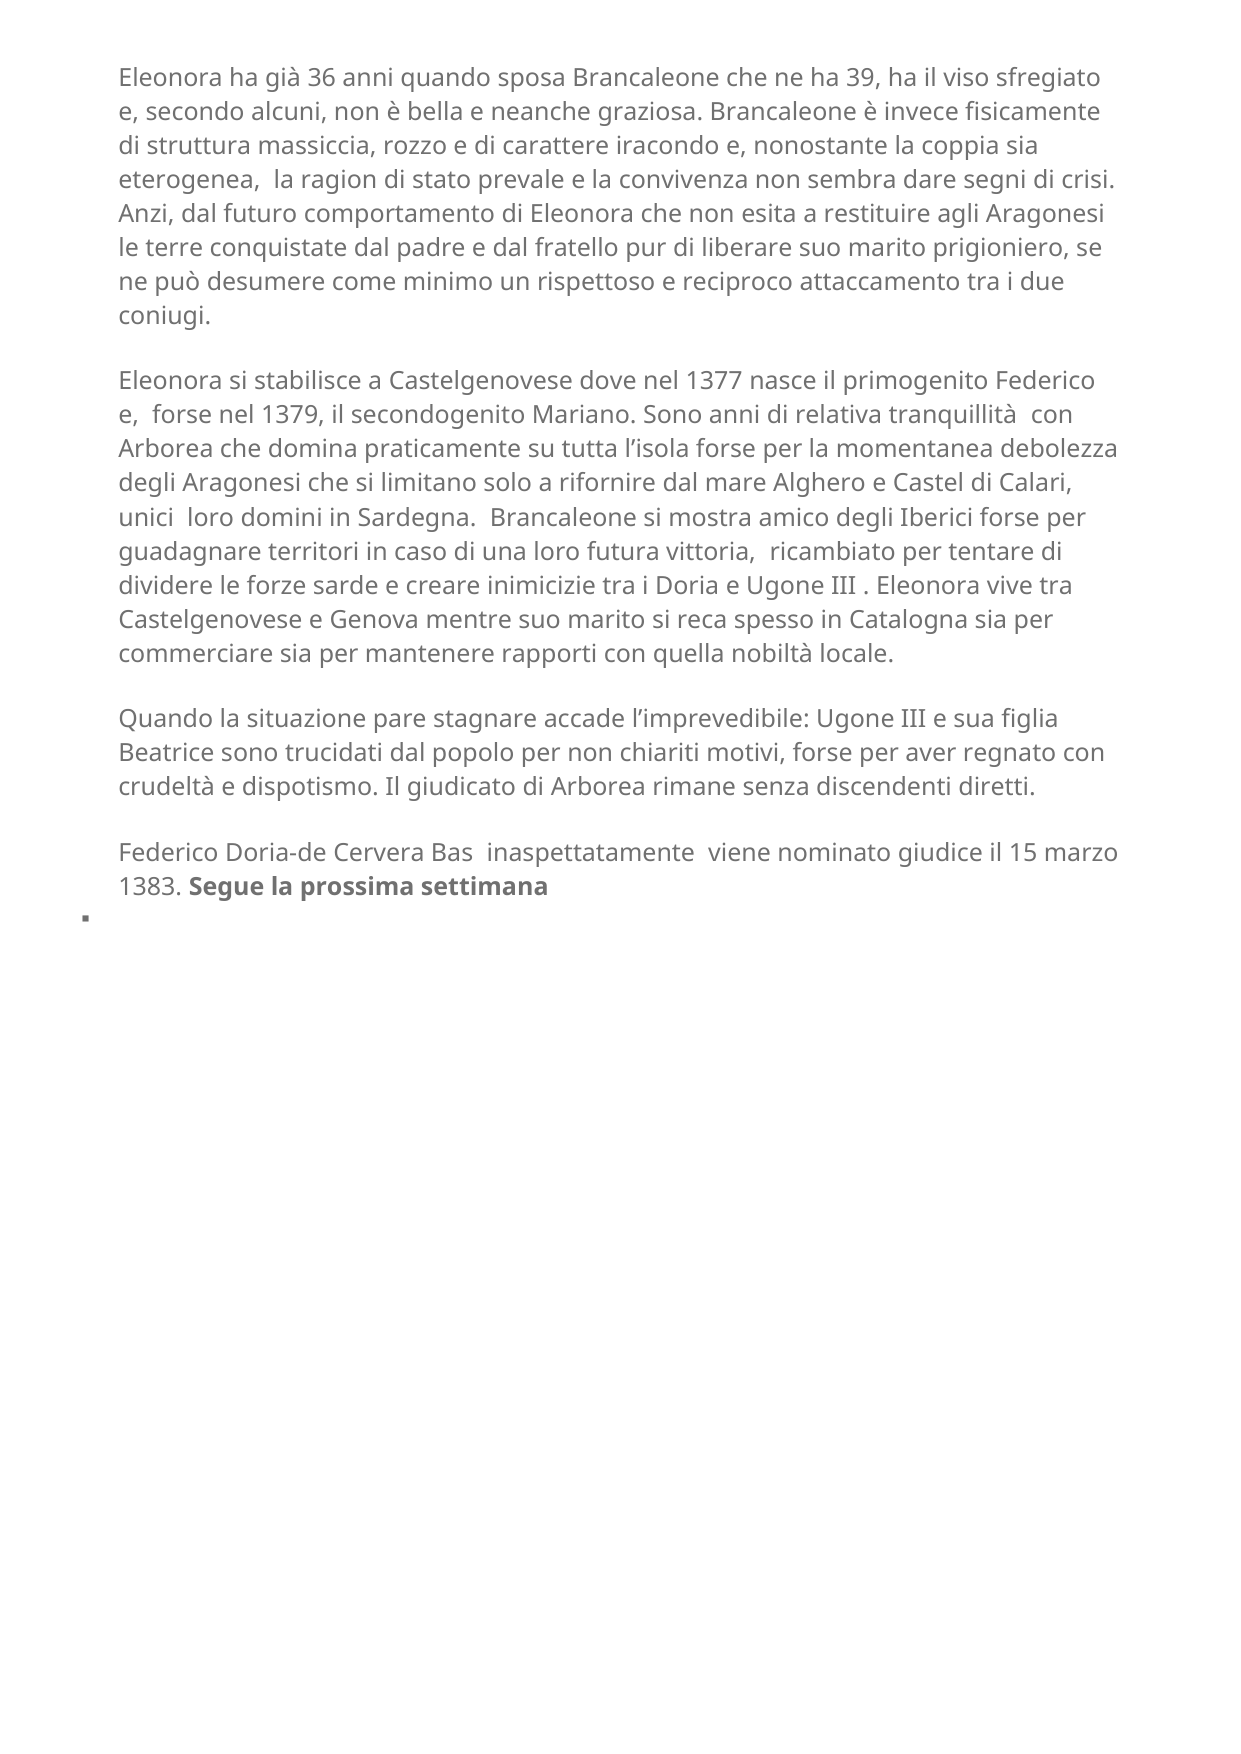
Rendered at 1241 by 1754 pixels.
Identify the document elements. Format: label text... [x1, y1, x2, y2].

text Federico Doria-de Cervera Bas inaspettatamente viene nominato giudice il 15 marzo 1383. Segue la prossima settimana [118, 834, 1122, 902]
text Quando la situazione pare stagnare accade l’imprevedibile: Ugone III e sua figlia Beatrice sono trucidati dal popolo per non chiariti motivi, forse per aver regnato con crudeltà e dispotismo. Il giudicato di Arborea rimane senza discendenti diretti. [118, 701, 1122, 803]
text Eleonora ha già 36 anni quando sposa Brancaleone che ne ha 39, ha il viso sfregiato e, secondo alcuni, non è bella e neanche graziosa. Brancaleone è invece fisicamente di struttura massiccia, rozzo e di carattere iracondo e, nonostante la coppia sia eterogenea, la ragion di stato prevale e la convivenza non sembra dare segni di crisi. Anzi, dal futuro comportamento di Eleonora che non esita a restituire agli Aragonesi le terre conquistate dal padre e dal fratello pur di liberare suo marito prigioniero, se ne può desumere come minimo un rispettoso e reciproco attaccamento tra i due coniugi. [118, 59, 1122, 332]
text Eleonora si stabilisce a Castelgenovese dove nel 1377 nasce il primogenito Federico e, forse nel 1379, il secondogenito Mariano. Sono anni di relativa tranquillità con Arborea che domina praticamente su tutta l’isola forse per la momentanea debolezza degli Aragonesi che si limitano solo a rifornire dal mare Alghero e Castel di Calari, unici loro domini in Sardegna. Brancaleone si mostra amico degli Iberici forse per guadagnare territori in caso di una loro futura vittoria, ricambiato per tentare di dividere le forze sarde e creare inimicizie tra i Doria e Ugone III . Eleonora vive tra Castelgenovese e Genova mentre suo marito si reca spesso in Catalogna sia per commerciare sia per mantenere rapporti con quella nobiltà locale. [118, 363, 1122, 669]
